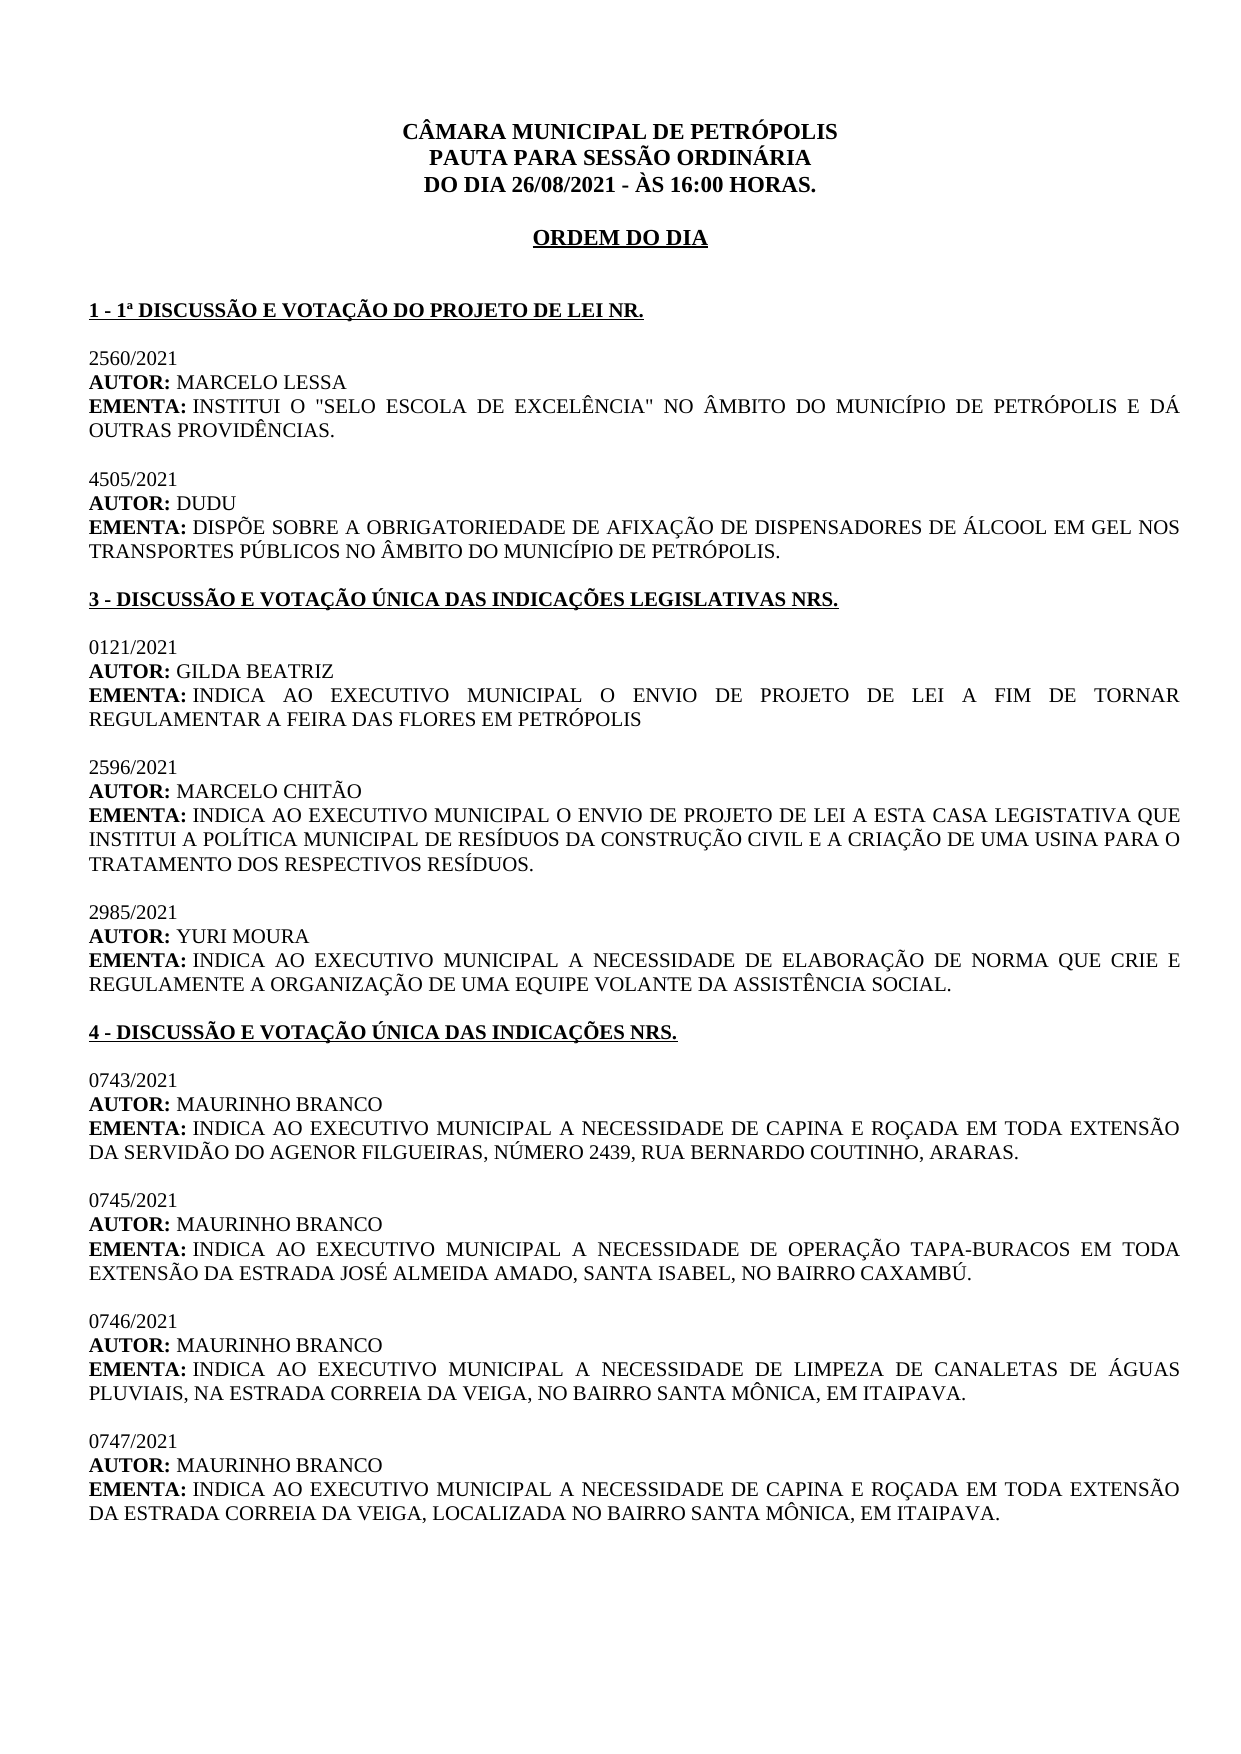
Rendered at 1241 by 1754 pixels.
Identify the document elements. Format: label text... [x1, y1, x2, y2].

text ORDEM DO DIA [118, 223, 1122, 250]
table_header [89, 274, 1181, 1620]
text CÂMARA MUNICIPAL DE PETRÓPOLIS PAUTA PARA SESSÃO ORDINÁRIA DO DIA 26/08/2021 - ÀS 16:00 HORAS. [118, 118, 1122, 197]
